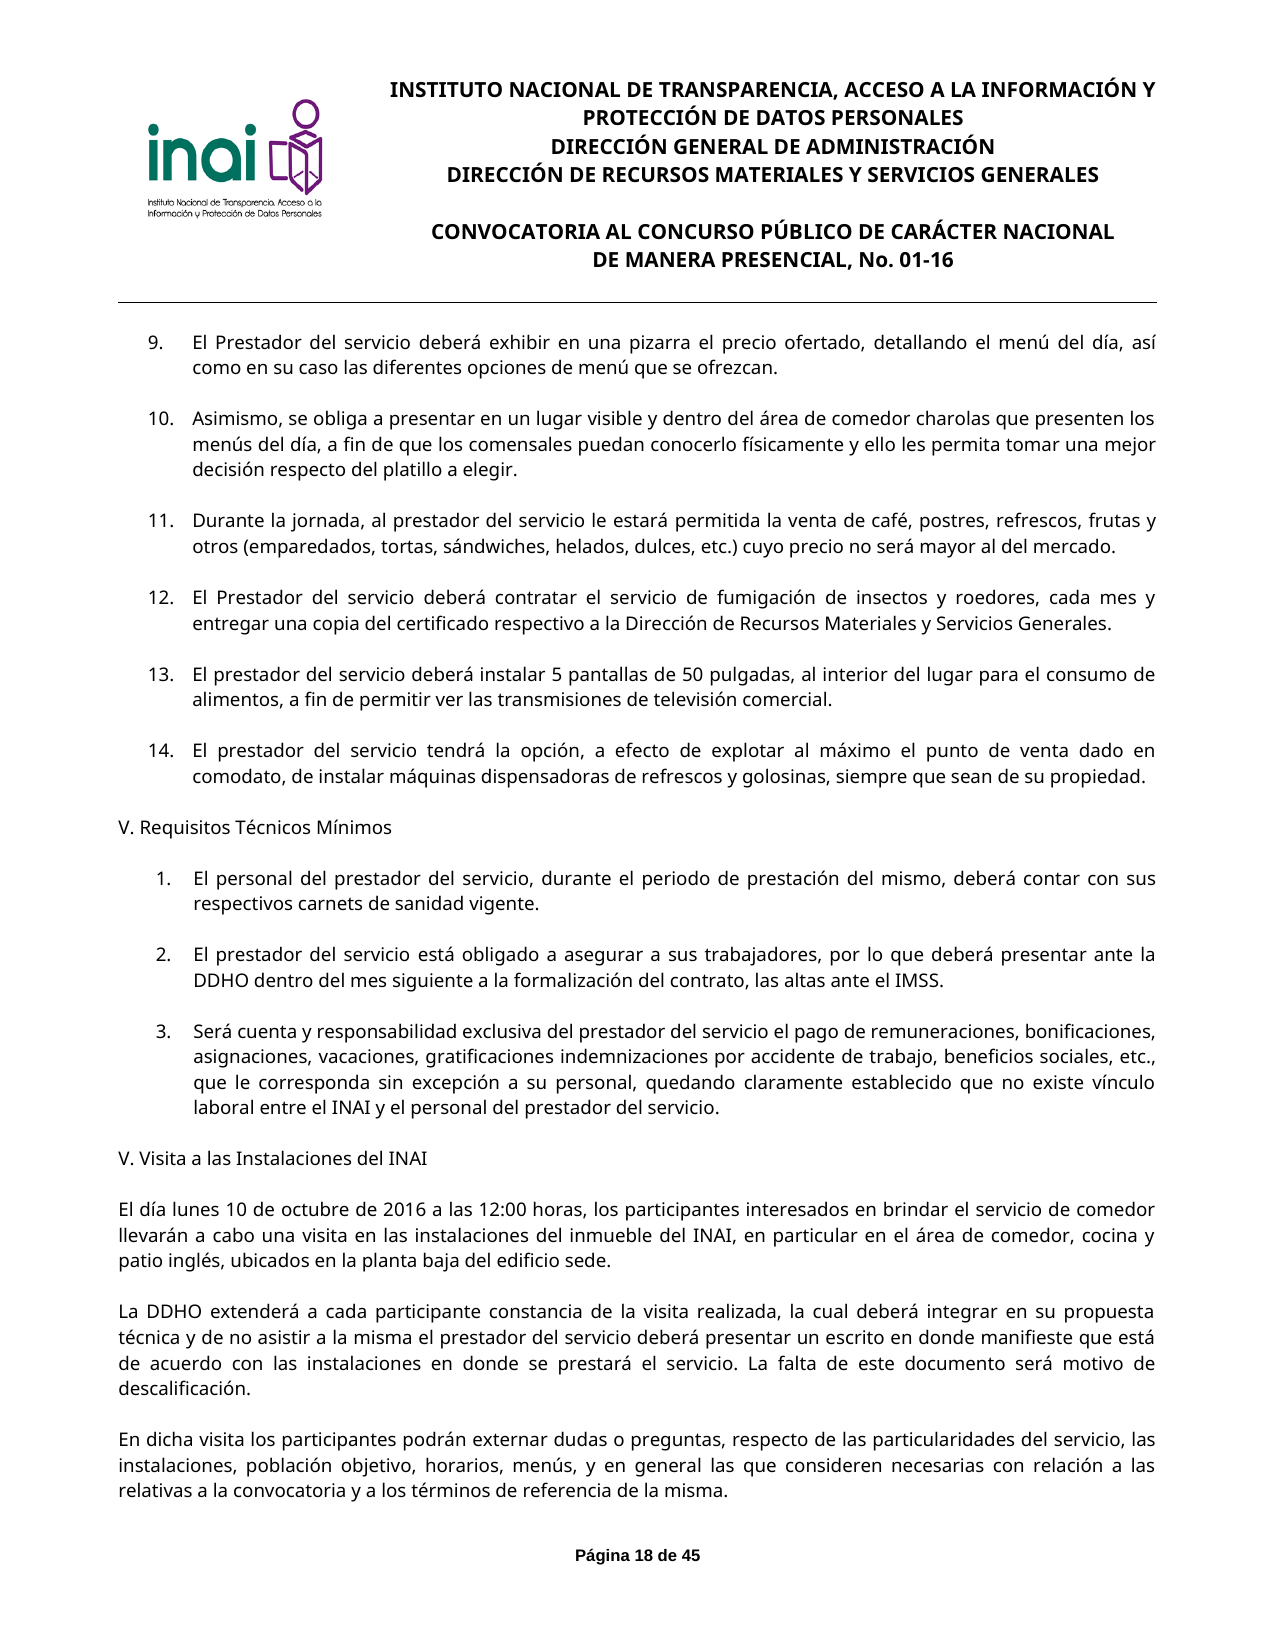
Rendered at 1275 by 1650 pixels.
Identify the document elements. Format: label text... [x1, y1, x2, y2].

text La DDHO extenderá a cada participante constancia de la visita realizada, la cual deberá integrar en su propuesta técnica y de no asistir a la misma el prestador del servicio deberá presentar un escrito en donde manifieste que está de acuerdo con las instalaciones en donde se prestará el servicio. La falta de este documento será motivo de descalificación. [118, 1299, 1157, 1401]
list El prestador del servicio deberá instalar 5 pantallas de 50 pulgadas, al interior del lugar para el consumo de alimentos, a fin de permitir ver las transmisiones de televisión comercial. [148, 661, 1157, 712]
list El prestador del servicio está obligado a asegurar a sus trabajadores, por lo que deberá presentar ante la DDHO dentro del mes siguiente a la formalización del contrato, las altas ante el IMSS. [156, 942, 1157, 993]
text El día lunes 10 de octubre de 2016 a las 12:00 horas, los participantes interesados en brindar el servicio de comedor llevarán a cabo una visita en las instalaciones del inmueble del INAI, en particular en el área de comedor, cocina y patio inglés, ubicados en la planta baja del edificio sede. [118, 1197, 1157, 1273]
text V. Visita a las Instalaciones del INAI [118, 1146, 1157, 1171]
picture [129, 75, 336, 251]
list Durante la jornada, al prestador del servicio le estará permitida la venta de café, postres, refrescos, frutas y otros (emparedados, tortas, sándwiches, helados, dulces, etc.) cuyo precio no será mayor al del mercado. [148, 508, 1157, 559]
list Asimismo, se obliga a presentar en un lugar visible y dentro del área de comedor charolas que presenten los menús del día, a fin de que los comensales puedan conocerlo físicamente y ello les permita tomar una mejor decisión respecto del platillo a elegir. [148, 406, 1157, 482]
text En dicha visita los participantes podrán externar dudas o preguntas, respecto de las particularidades del servicio, las instalaciones, población objetivo, horarios, menús, y en general las que consideren necesarias con relación a las relativas a la convocatoria y a los términos de referencia de la misma. [118, 1426, 1157, 1503]
text V. Requisitos Técnicos Mínimos [118, 814, 1157, 839]
list El personal del prestador del servicio, durante el periodo de prestación del mismo, deberá contar con sus respectivos carnets de sanidad vigente. [156, 865, 1157, 916]
list Será cuenta y responsabilidad exclusiva del prestador del servicio el pago de remuneraciones, bonificaciones, asignaciones, vacaciones, gratificaciones indemnizaciones por accidente de trabajo, beneficios sociales, etc., que le corresponda sin excepción a su personal, quedando claramente establecido que no existe vínculo laboral entre el INAI y el personal del prestador del servicio. [156, 1018, 1157, 1120]
list El prestador del servicio tendrá la opción, a efecto de explotar al máximo el punto de venta dado en comodato, de instalar máquinas dispensadoras de refrescos y golosinas, siempre que sean de su propiedad. [148, 737, 1157, 788]
list El Prestador del servicio deberá exhibir en una pizarra el precio ofertado, detallando el menú del día, así como en su caso las diferentes opciones de menú que se ofrezcan. [148, 329, 1157, 380]
list El Prestador del servicio deberá contratar el servicio de fumigación de insectos y roedores, cada mes y entregar una copia del certificado respectivo a la Dirección de Recursos Materiales y Servicios Generales. [148, 584, 1157, 635]
